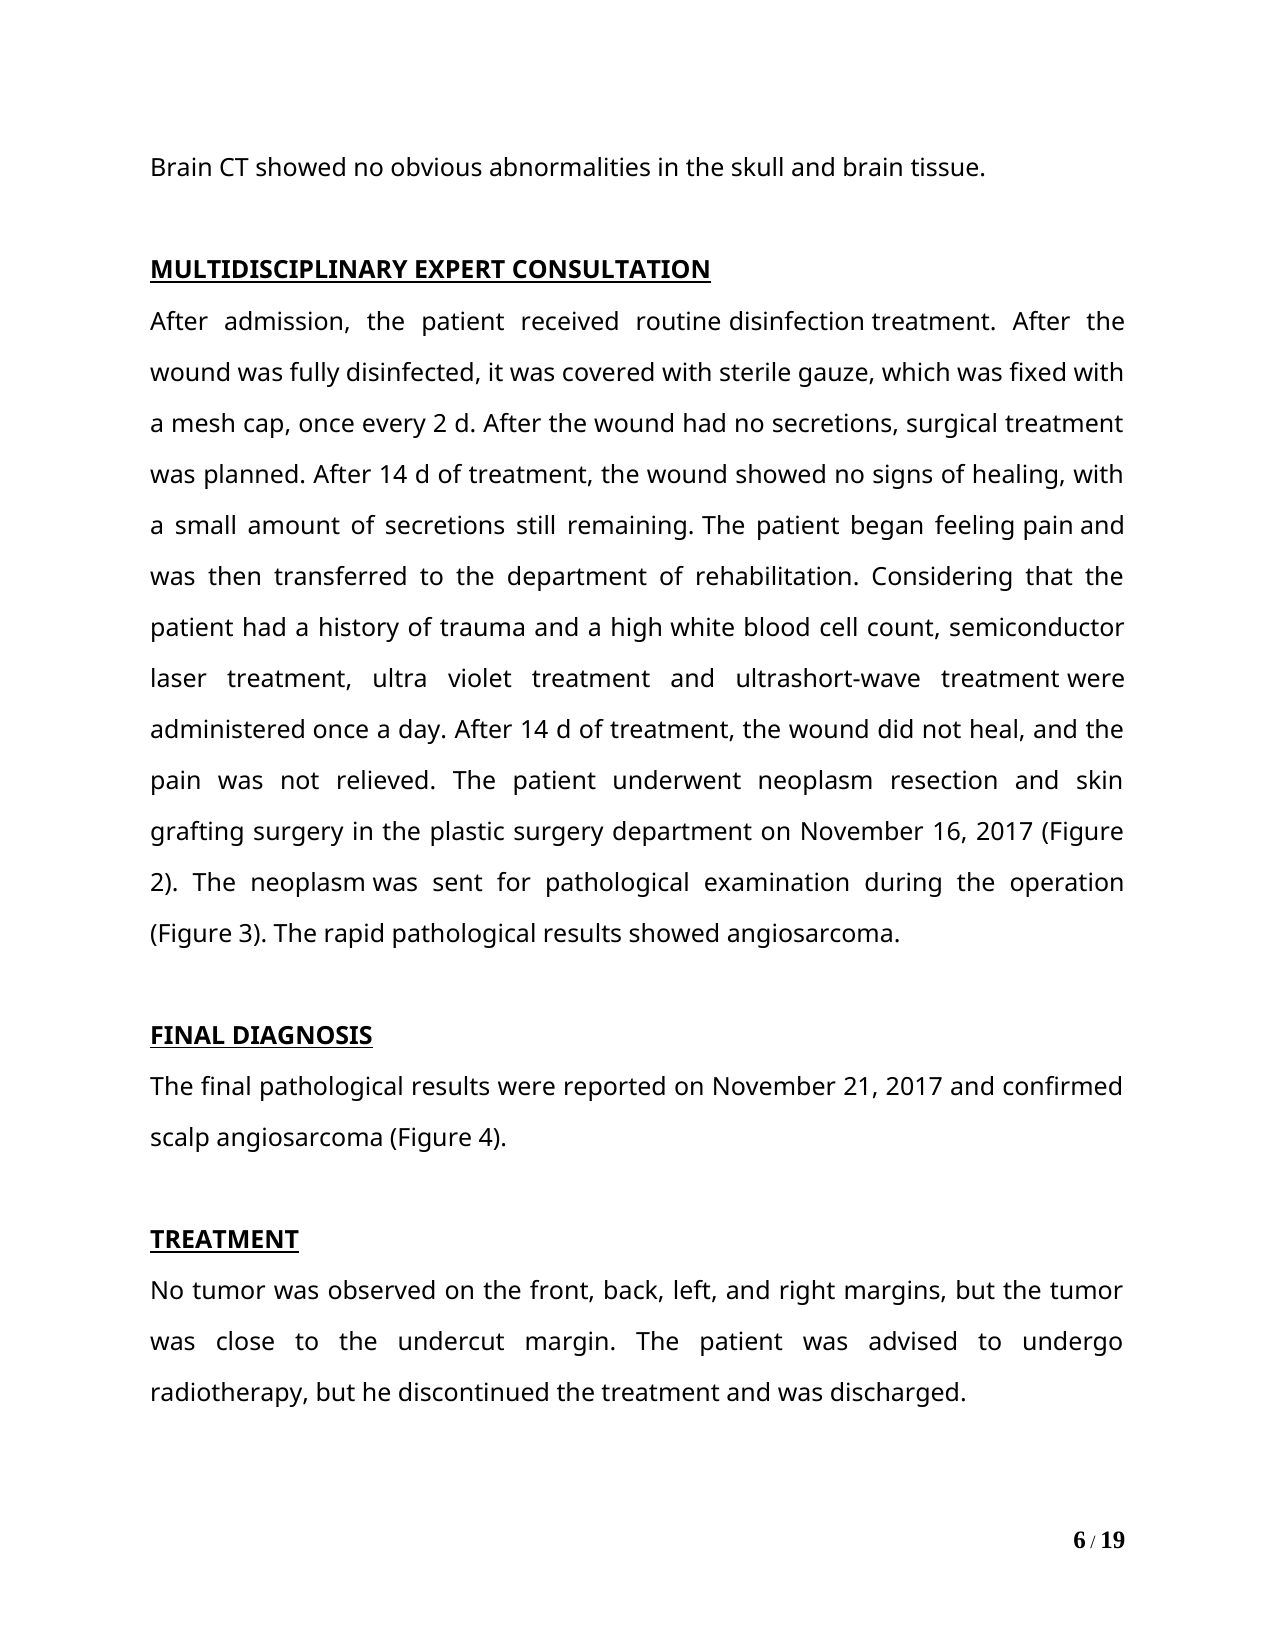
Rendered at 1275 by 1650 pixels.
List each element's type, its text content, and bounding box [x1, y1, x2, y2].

text FINAL DIAGNOSIS [150, 1018, 1125, 1052]
text No tumor was observed on the front, back, left, and right margins, but the tumor was close to the undercut margin. The patient was advised to undergo radiotherapy, but he discontinued the treatment and was discharged. [150, 1273, 1125, 1409]
text After admission, the patient received routine disinfection treatment. After the wound was fully disinfected, it was covered with sterile gauze, which was fixed with a mesh cap, once every 2 d. After the wound had no secretions, surgical treatment was planned. After 14 d of treatment, the wound showed no signs of healing, with a small amount of secretions still remaining. The patient began feeling pain and was then transferred to the department of rehabilitation. Considering that the patient had a history of trauma and a high white blood cell count, semiconductor laser treatment, ultra violet treatment and ultrashort-wave treatment were administered once a day. After 14 d of treatment, the wound did not heal, and the pain was not relieved. The patient underwent neoplasm resection and skin grafting surgery in the plastic surgery department on November 16, 2017 (Figure 2). The neoplasm was sent for pathological examination during the operation (Figure 3). The rapid pathological results showed angiosarcoma. [150, 303, 1125, 950]
text Brain CT showed no obvious abnormalities in the skull and brain tissue. [150, 150, 1125, 184]
text MULTIDISCIPLINARY EXPERT CONSULTATION [150, 252, 1125, 286]
text The final pathological results were reported on November 21, 2017 and confirmed scalp angiosarcoma (Figure 4). [150, 1069, 1125, 1154]
text TREATMENT [150, 1222, 1125, 1256]
